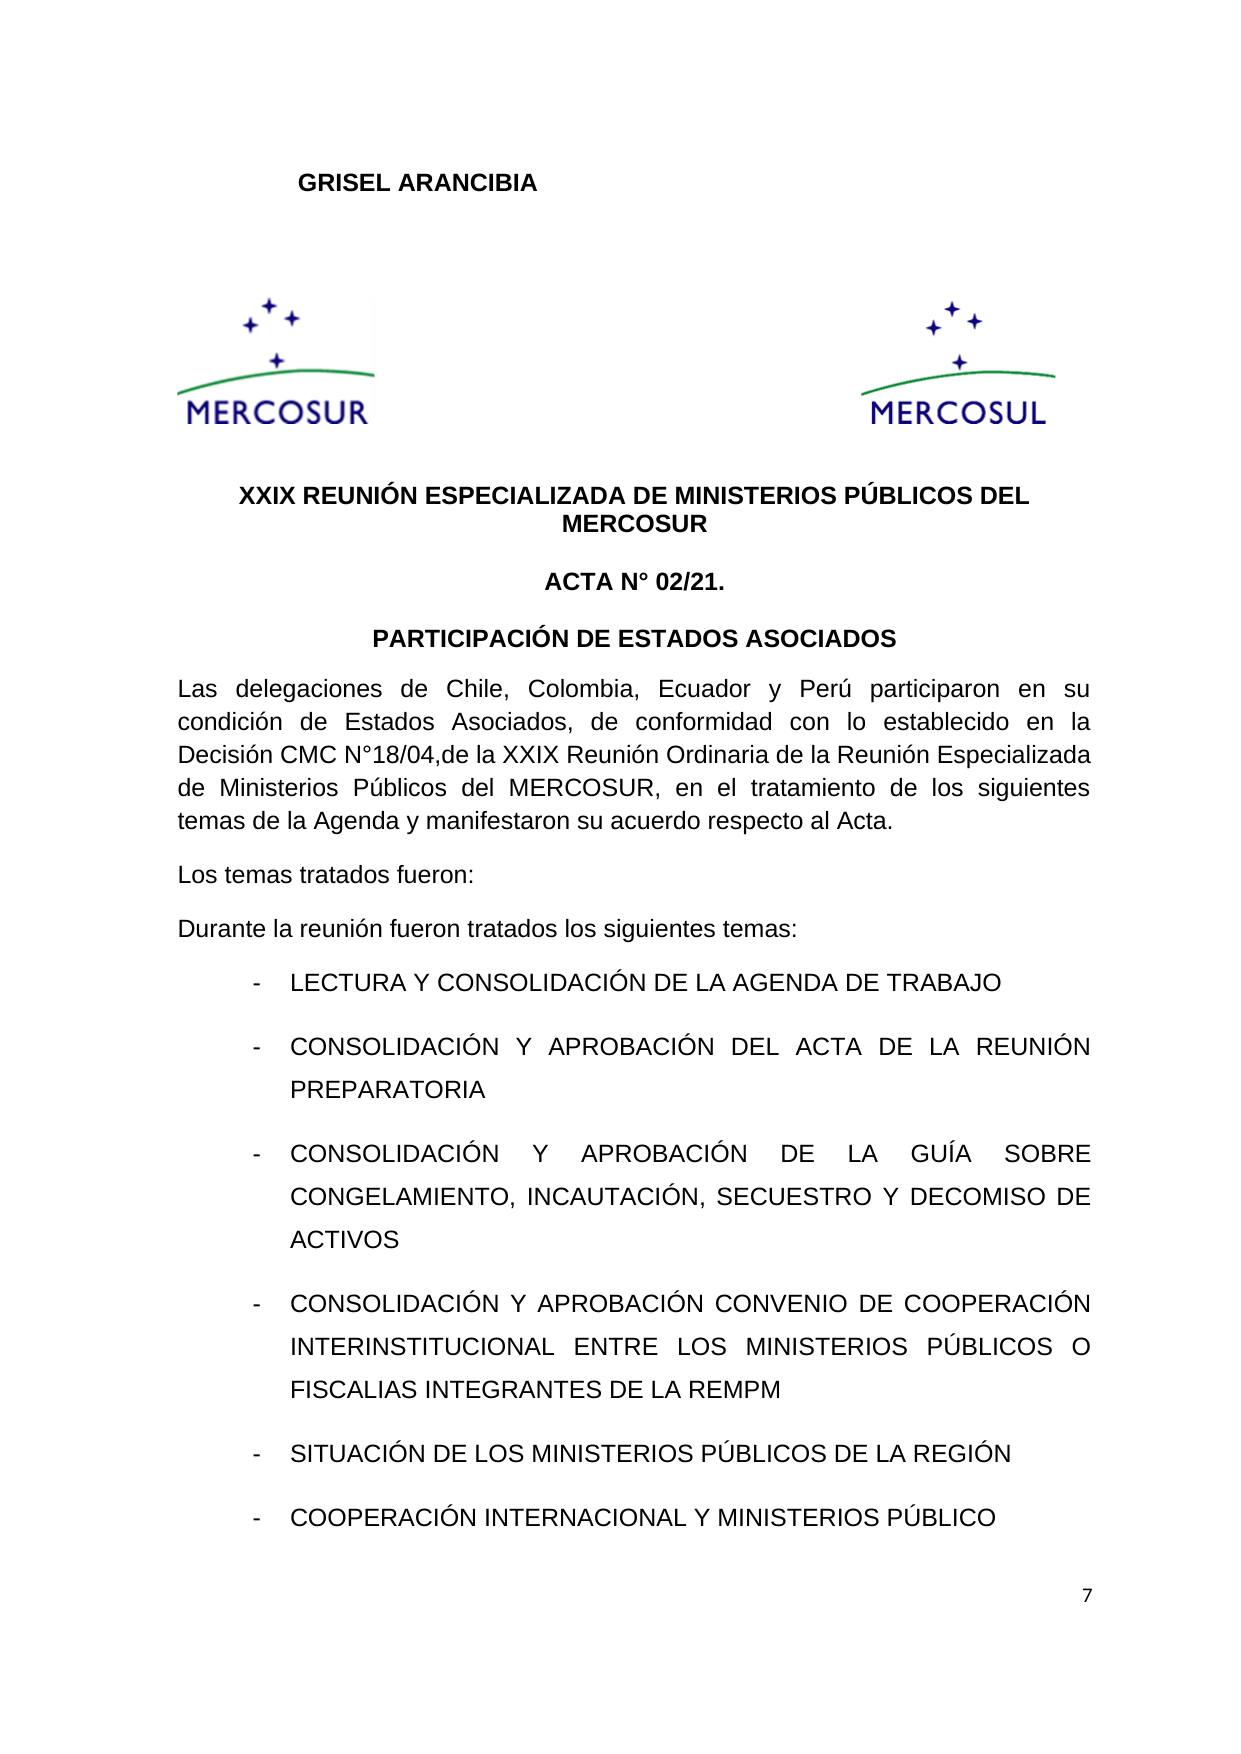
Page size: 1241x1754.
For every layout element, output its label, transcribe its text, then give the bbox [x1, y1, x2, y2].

list SITUACIÓN DE LOS MINISTERIOS PÚBLICOS DE LA REGIÓN [252, 1439, 1092, 1468]
text Durante la reunión fueron tratados los siguientes temas: [177, 914, 1092, 943]
picture [861, 301, 1056, 424]
text XXIX REUNIÓN ESPECIALIZADA DE MINISTERIOS PÚBLICOS DEL MERCOSUR [177, 481, 1092, 538]
list CONSOLIDACIÓN Y APROBACIÓN DE LA GUÍA SOBRE CONGELAMIENTO, INCAUTACIÓN, SECUESTRO Y DECOMISO DE ACTIVOS [252, 1139, 1092, 1254]
text Las delegaciones de Chile, Colombia, Ecuador y Perú participaron en su condición de Estados Asociados, de conformidad con lo establecido en la Decisión CMC N°18/04,de la XXIX Reunión Ordinaria de la Reunión Especializada de Ministerios Públicos del MERCOSUR, en el tratamiento de los siguientes temas de la Agenda y manifestaron su acuerdo respecto al Acta. [177, 674, 1092, 835]
list COOPERACIÓN INTERNACIONAL Y MINISTERIOS PÚBLICO [252, 1503, 1092, 1532]
text PARTICIPACIÓN DE ESTADOS ASOCIADOS [177, 624, 1092, 653]
text ACTA N° 02/21. [177, 567, 1092, 596]
text Los temas tratados fueron: [177, 860, 1092, 889]
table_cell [167, 148, 669, 222]
picture [177, 296, 376, 424]
list LECTURA Y CONSOLIDACIÓN DE LA AGENDA DE TRABAJO [252, 968, 1092, 996]
list CONSOLIDACIÓN Y APROBACIÓN DEL ACTA DE LA REUNIÓN PREPARATORIA [252, 1032, 1092, 1103]
list CONSOLIDACIÓN Y APROBACIÓN CONVENIO DE COOPERACIÓN INTERINSTITUCIONAL ENTRE LOS MINISTERIOS PÚBLICOS O FISCALIAS INTEGRANTES DE LA REMPM [252, 1289, 1092, 1404]
